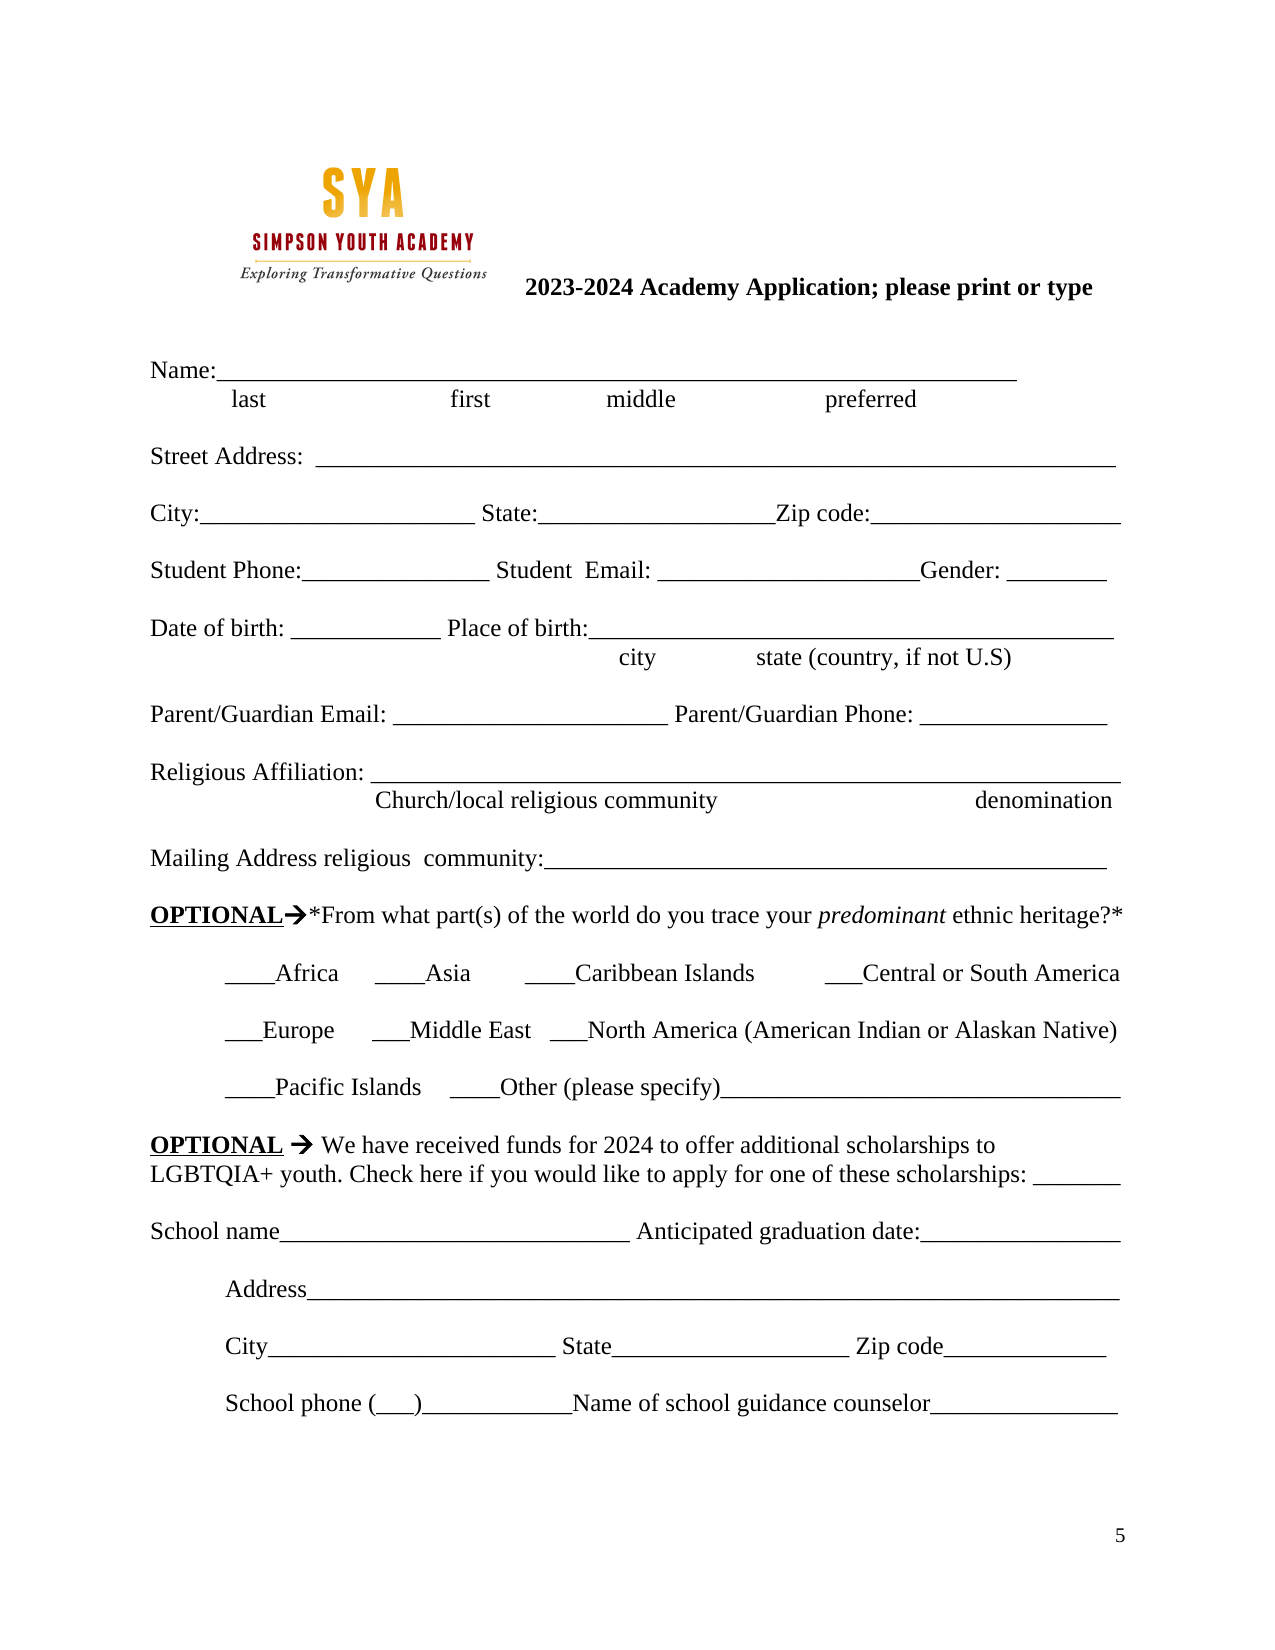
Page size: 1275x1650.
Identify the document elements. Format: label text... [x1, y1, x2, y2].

text Mailing Address religious community:_____________________________________________ [150, 843, 1125, 872]
text Name:________________________________________________________________ last first middle preferred [150, 355, 1125, 413]
text city state (country, if not U.S) [150, 642, 1125, 671]
text ____Africa ____Asia ____Caribbean Islands ___Central or South America [150, 958, 1125, 987]
text Parent/Guardian Email: ______________________ Parent/Guardian Phone: _______________ [150, 699, 1125, 728]
text Student Phone:_______________ Student Email: _____________________Gender: ________ [150, 556, 1125, 584]
text ____Pacific Islands ____Other (please specify)________________________________ [150, 1072, 1125, 1101]
text City:______________________ State:___________________Zip code:____________________ [150, 498, 1125, 527]
picture [225, 150, 499, 296]
text ___Europe ___Middle East ___North America (American Indian or Alaskan Native) [150, 1016, 1125, 1044]
text Street Address: ________________________________________________________________ [150, 441, 1125, 470]
text Religious Affiliation: ____________________________________________________________ [150, 757, 1125, 786]
text OPTIONAL*From what part(s) of the world do you trace your predominant ethnic heritage?* [150, 901, 1125, 929]
text City_______________________ State___________________ Zip code_____________ [150, 1331, 1125, 1360]
text Church/local religious community denomination [150, 786, 1125, 814]
text OPTIONAL We have received funds for 2024 to offer additional scholarships to LGBTQIA+ youth. Check here if you would like to apply for one of these scholarships: _______ [150, 1130, 1125, 1187]
text Address_________________________________________________________________ [150, 1274, 1125, 1302]
text Date of birth: ____________ Place of birth:__________________________________________ [150, 613, 1125, 642]
text School phone (___)____________Name of school guidance counselor_______________ [150, 1388, 1125, 1417]
text School name____________________________ Anticipated graduation date:________________ [150, 1216, 1125, 1245]
